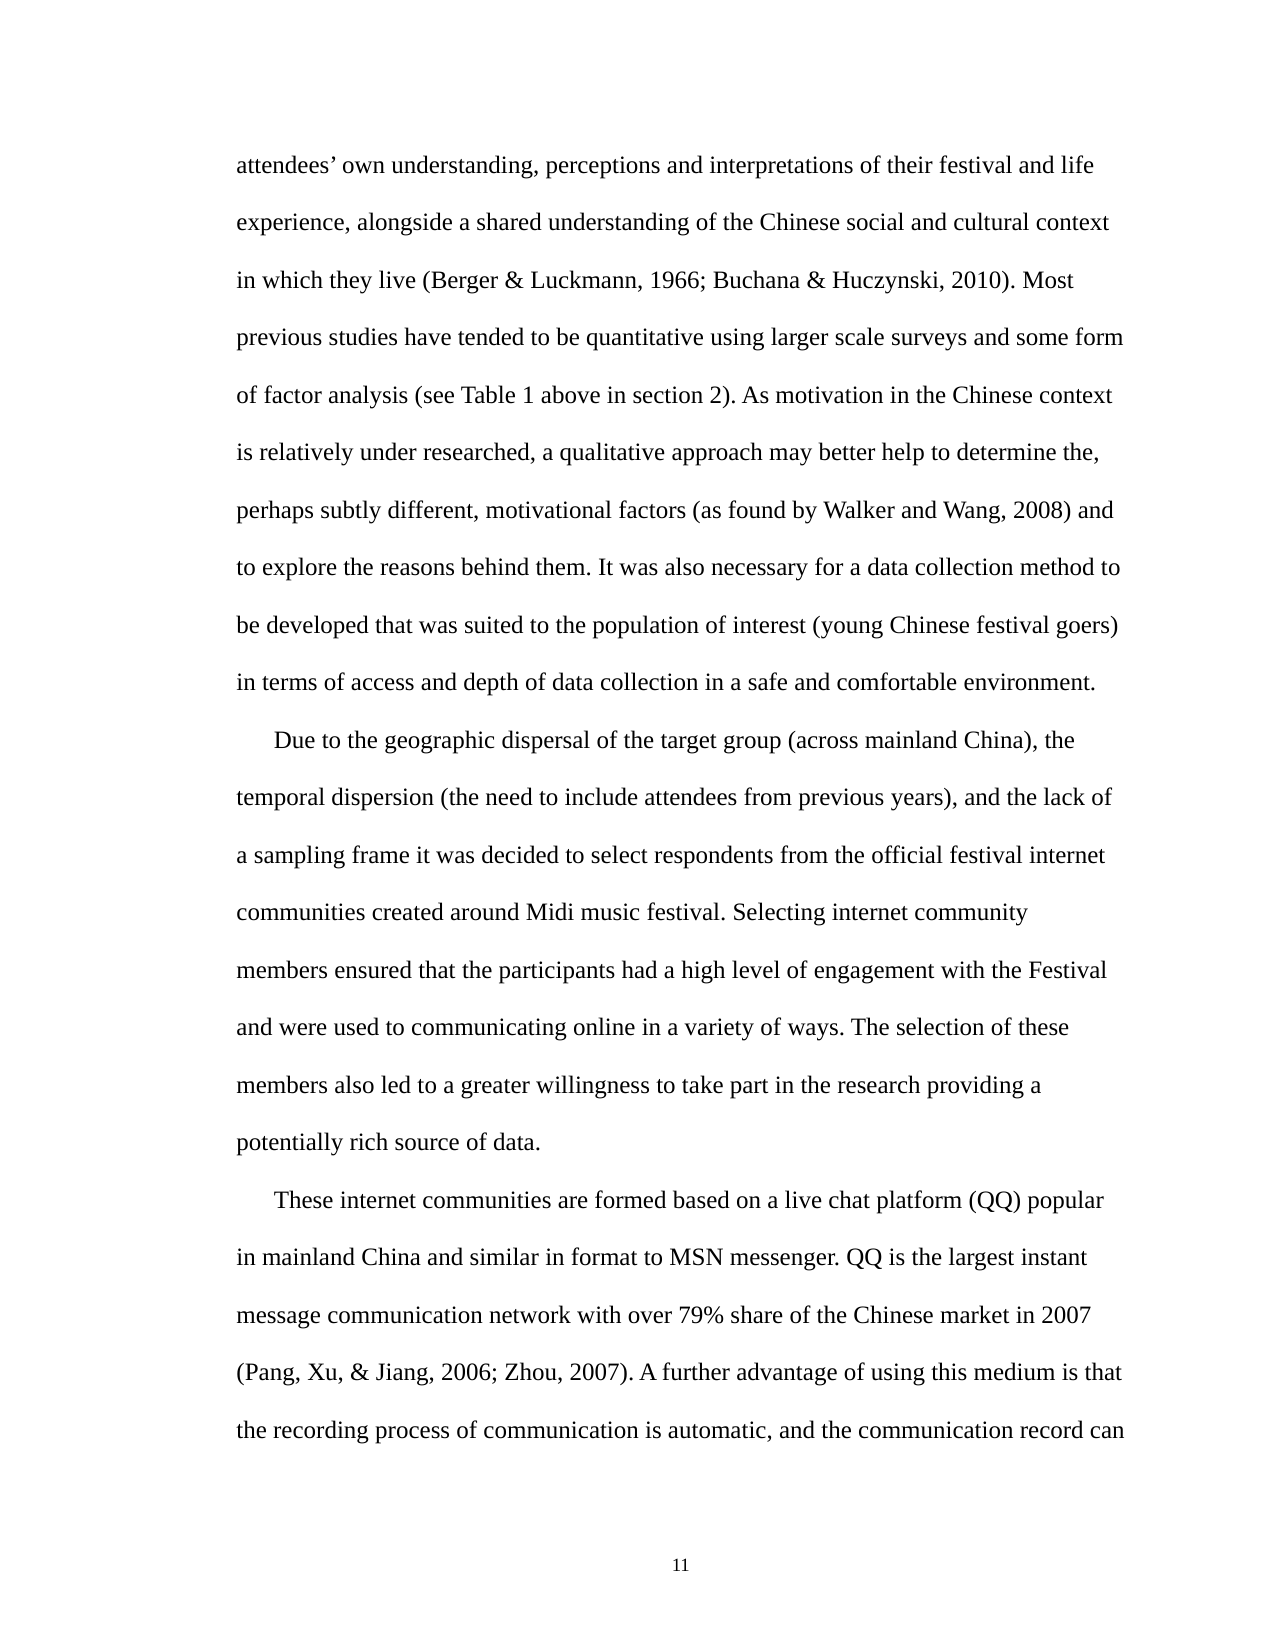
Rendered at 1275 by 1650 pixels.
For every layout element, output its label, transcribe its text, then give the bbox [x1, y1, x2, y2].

text Due to the geographic dispersal of the target group (across mainland China), the temporal dispersion (the need to include attendees from previous years), and the lack of a sampling frame it was decided to select respondents from the official festival internet communities created around Midi music festival. Selecting internet community members ensured that the participants had a high level of engagement with the Festival and were used to communicating online in a variety of ways. The selection of these members also led to a greater willingness to take part in the research providing a potentially rich source of data. [236, 725, 1125, 1156]
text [236, 1185, 1125, 1444]
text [236, 150, 1125, 696]
